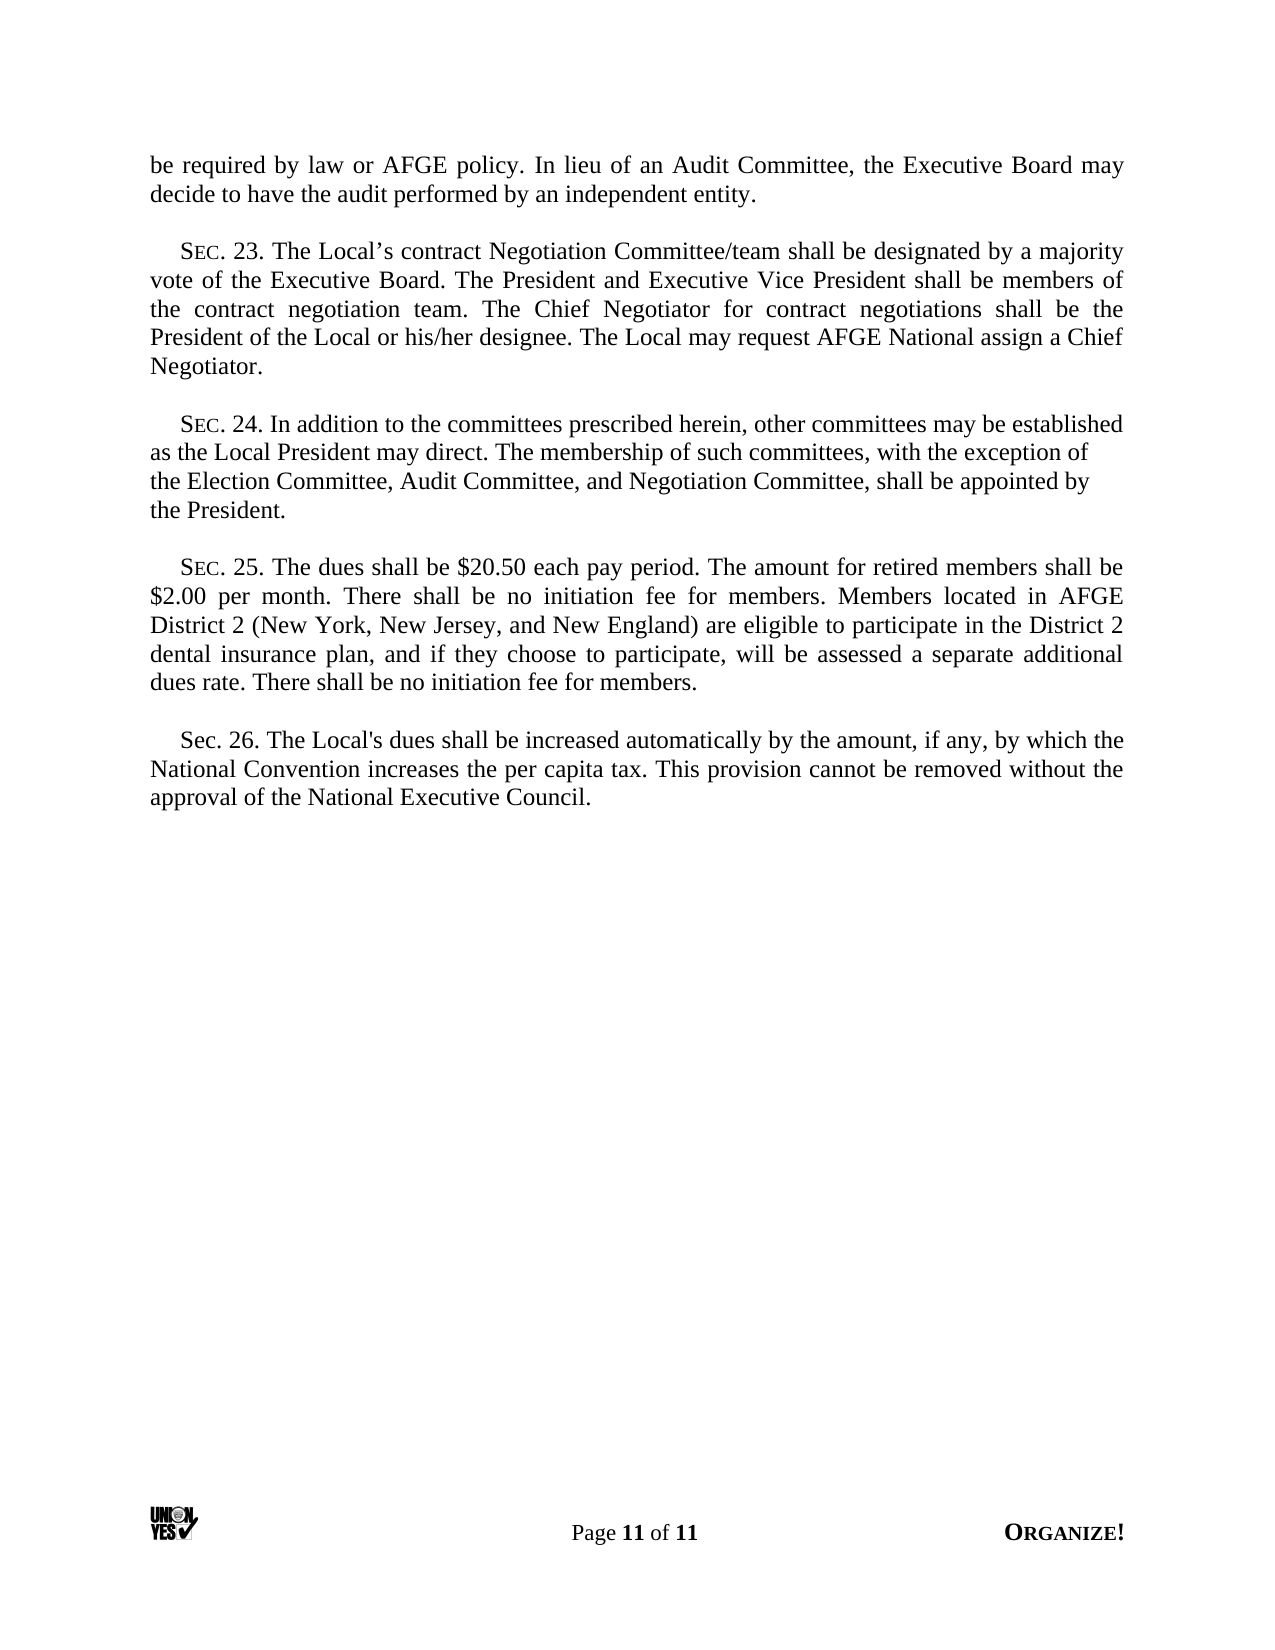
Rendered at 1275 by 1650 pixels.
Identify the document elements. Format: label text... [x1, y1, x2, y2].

picture [150, 1506, 199, 1541]
text Sec. 24. In addition to the committees prescribed herein, other committees may be established as the Local President may direct. The membership of such committees, with the exception of the Election Committee, Audit Committee, and Negotiation Committee, shall be appointed by the President. [150, 409, 1125, 524]
text Sec. 23. The Local’s contract Negotiation Committee/team shall be designated by a majority vote of the Executive Board. The President and Executive Vice President shall be members of the contract negotiation team. The Chief Negotiator for contract negotiations shall be the President of the Local or his/her designee. The Local may request AFGE National assign a Chief Negotiator. [150, 236, 1125, 380]
text Sec. 25. The dues shall be $20.50 each pay period. The amount for retired members shall be $2.00 per month. There shall be no initiation fee for members. Members located in AFGE District 2 (New York, New Jersey, and New England) are eligible to participate in the District 2 dental insurance plan, and if they choose to participate, will be assessed a separate additional dues rate. There shall be no initiation fee for members. [150, 552, 1125, 696]
text Sec. 26. The Local's dues shall be increased automatically by the amount, if any, by which the National Convention increases the per capita tax. This provision cannot be removed without the approval of the National Executive Council. [150, 725, 1125, 811]
